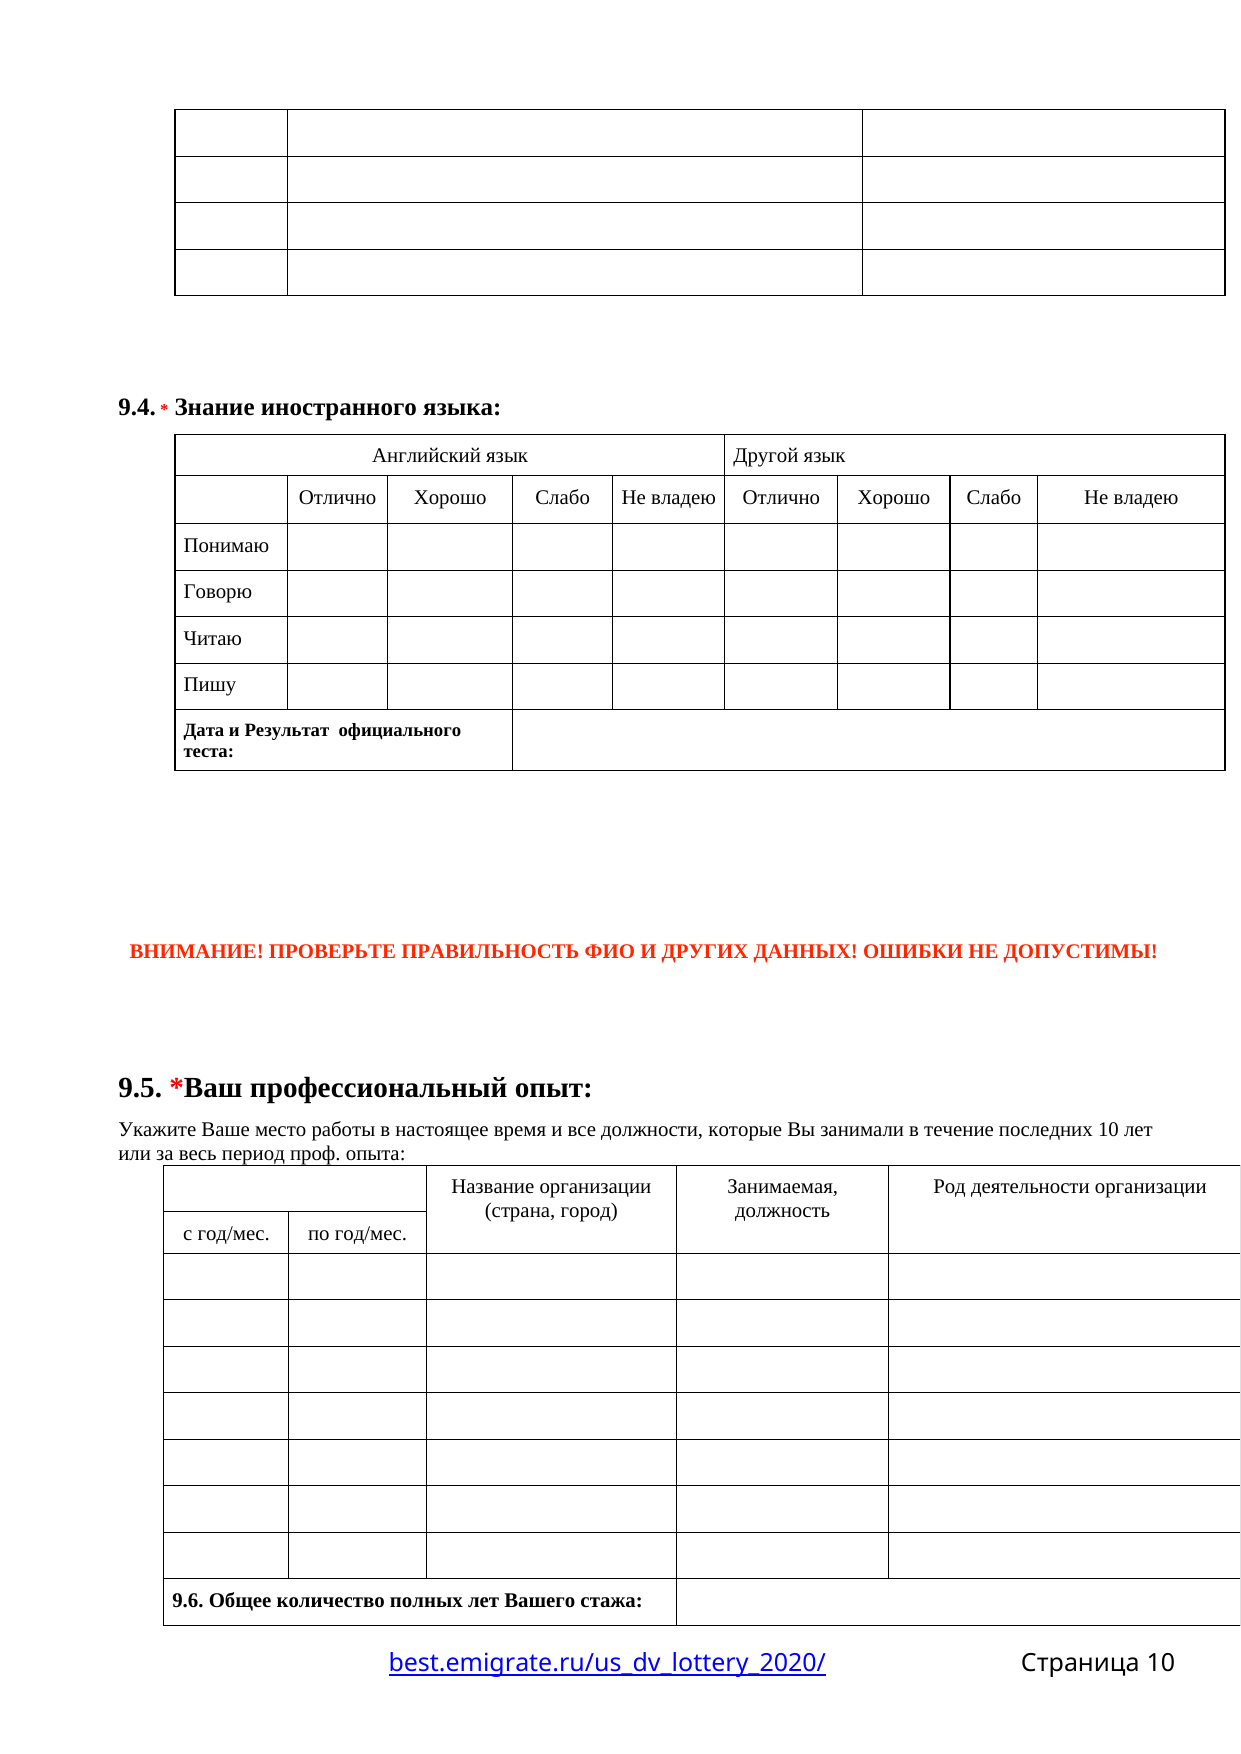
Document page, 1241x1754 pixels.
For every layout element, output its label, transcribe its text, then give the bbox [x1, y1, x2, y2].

table_cell [1038, 524, 1224, 570]
table_cell [513, 524, 612, 570]
table_cell [289, 1393, 426, 1439]
table_cell [725, 664, 837, 709]
table_cell Отлично [288, 476, 387, 523]
table_cell [288, 110, 862, 156]
table_cell [725, 617, 837, 663]
table_cell [889, 1347, 1240, 1392]
table_cell [889, 1393, 1240, 1439]
table_cell [288, 524, 387, 570]
text ВНИМАНИЕ! ПРОВЕРЬТЕ ПРАВИЛЬНОСТЬ ФИО И ДРУГИХ ДАННЫХ! ОШИБКИ НЕ ДОПУСТИМЫ! [129, 939, 1175, 963]
table_cell [889, 1533, 1240, 1578]
table_cell [613, 524, 724, 570]
table_cell [1038, 664, 1224, 709]
table_cell [513, 710, 1224, 770]
table_cell [863, 110, 1224, 156]
table_cell [613, 664, 724, 709]
table_cell [176, 476, 287, 523]
table_cell Отлично [725, 476, 837, 523]
table_cell [427, 1300, 676, 1346]
table_cell Слабо [951, 476, 1037, 523]
table_cell [613, 617, 724, 663]
table_cell [725, 524, 837, 570]
table_cell [388, 524, 512, 570]
table_cell [613, 571, 724, 616]
table_cell Слабо [513, 476, 612, 523]
table_cell [513, 571, 612, 616]
text 9.4. * Знание иностранного языка: [118, 392, 1175, 421]
text 9.5. *Ваш профессиональный опыт: [118, 1071, 1175, 1104]
table_cell [288, 157, 862, 202]
table_cell [677, 1486, 888, 1532]
table_cell Не владею [613, 476, 724, 523]
table_cell [513, 617, 612, 663]
table_header Другой язык [725, 435, 1224, 475]
table_cell [176, 203, 287, 248]
table_cell [164, 1486, 288, 1532]
table_cell [838, 617, 949, 663]
table_cell [289, 1347, 426, 1392]
table_cell [863, 157, 1224, 202]
table_cell [164, 1300, 288, 1346]
table_cell Читаю [176, 617, 287, 663]
table_cell [951, 571, 1037, 616]
table_cell [951, 524, 1037, 570]
table_cell [951, 617, 1037, 663]
table_cell [164, 1533, 288, 1578]
table_cell [677, 1440, 888, 1485]
table_cell Не владею [1038, 476, 1224, 523]
table_cell [427, 1393, 676, 1439]
table_cell [1038, 571, 1224, 616]
table_cell с год/мес. [164, 1212, 288, 1253]
table_header Английский язык [176, 435, 724, 475]
table_cell [863, 203, 1224, 248]
table_cell Дата и Результат официального теста: [176, 710, 512, 770]
table_cell [1038, 617, 1224, 663]
table_cell [164, 1440, 288, 1485]
table_header [164, 1166, 426, 1211]
table_cell [677, 1300, 888, 1346]
table_cell Хорошо [388, 476, 512, 523]
table_cell [427, 1347, 676, 1392]
table_cell [289, 1300, 426, 1346]
table_cell [427, 1486, 676, 1532]
table_cell [288, 203, 862, 248]
table_cell [513, 664, 612, 709]
table_cell [677, 1393, 888, 1439]
table_cell [176, 157, 287, 202]
table_cell [838, 524, 949, 570]
table_cell [677, 1533, 888, 1578]
table_cell [288, 664, 387, 709]
table_cell [289, 1533, 426, 1578]
table_cell [176, 110, 287, 156]
table_cell [838, 664, 949, 709]
table_cell [951, 664, 1037, 709]
table_header Род деятельности организации [889, 1166, 1240, 1253]
table_cell [164, 1393, 288, 1439]
table_cell [677, 1254, 888, 1299]
table_cell [388, 617, 512, 663]
table_cell Хорошо [838, 476, 949, 523]
table_cell [388, 571, 512, 616]
table_cell [427, 1254, 676, 1299]
table_cell [289, 1486, 426, 1532]
table_cell [164, 1347, 288, 1392]
table_cell [176, 250, 287, 295]
table_cell Понимаю [176, 524, 287, 570]
table_header Занимаемая, должность [677, 1166, 888, 1253]
table_cell по год/мес. [289, 1212, 426, 1253]
table_cell [288, 617, 387, 663]
table_cell [725, 571, 837, 616]
table_cell [889, 1300, 1240, 1346]
table_cell [288, 250, 862, 295]
table_cell 9.6. Общее количество полных лет Вашего стажа: [164, 1579, 676, 1625]
table_cell [289, 1254, 426, 1299]
table_cell [889, 1254, 1240, 1299]
table_cell [164, 1254, 288, 1299]
text Укажите Ваше место работы в настоящее время и все должности, которые Вы занимали в течение последних 10 лет или за весь период проф. опыта: [118, 1117, 1175, 1165]
table_cell [427, 1533, 676, 1578]
table_cell Говорю [176, 571, 287, 616]
table_cell [838, 571, 949, 616]
table_cell [388, 664, 512, 709]
table_cell [288, 571, 387, 616]
table_cell [289, 1440, 426, 1485]
table_header Название организации (страна, город) [427, 1166, 676, 1253]
table_cell [677, 1579, 1240, 1625]
table_cell [863, 250, 1224, 295]
table_cell [677, 1347, 888, 1392]
table_cell [427, 1440, 676, 1485]
table_cell Пишу [176, 664, 287, 709]
table_cell [889, 1486, 1240, 1532]
table_cell [889, 1440, 1240, 1485]
